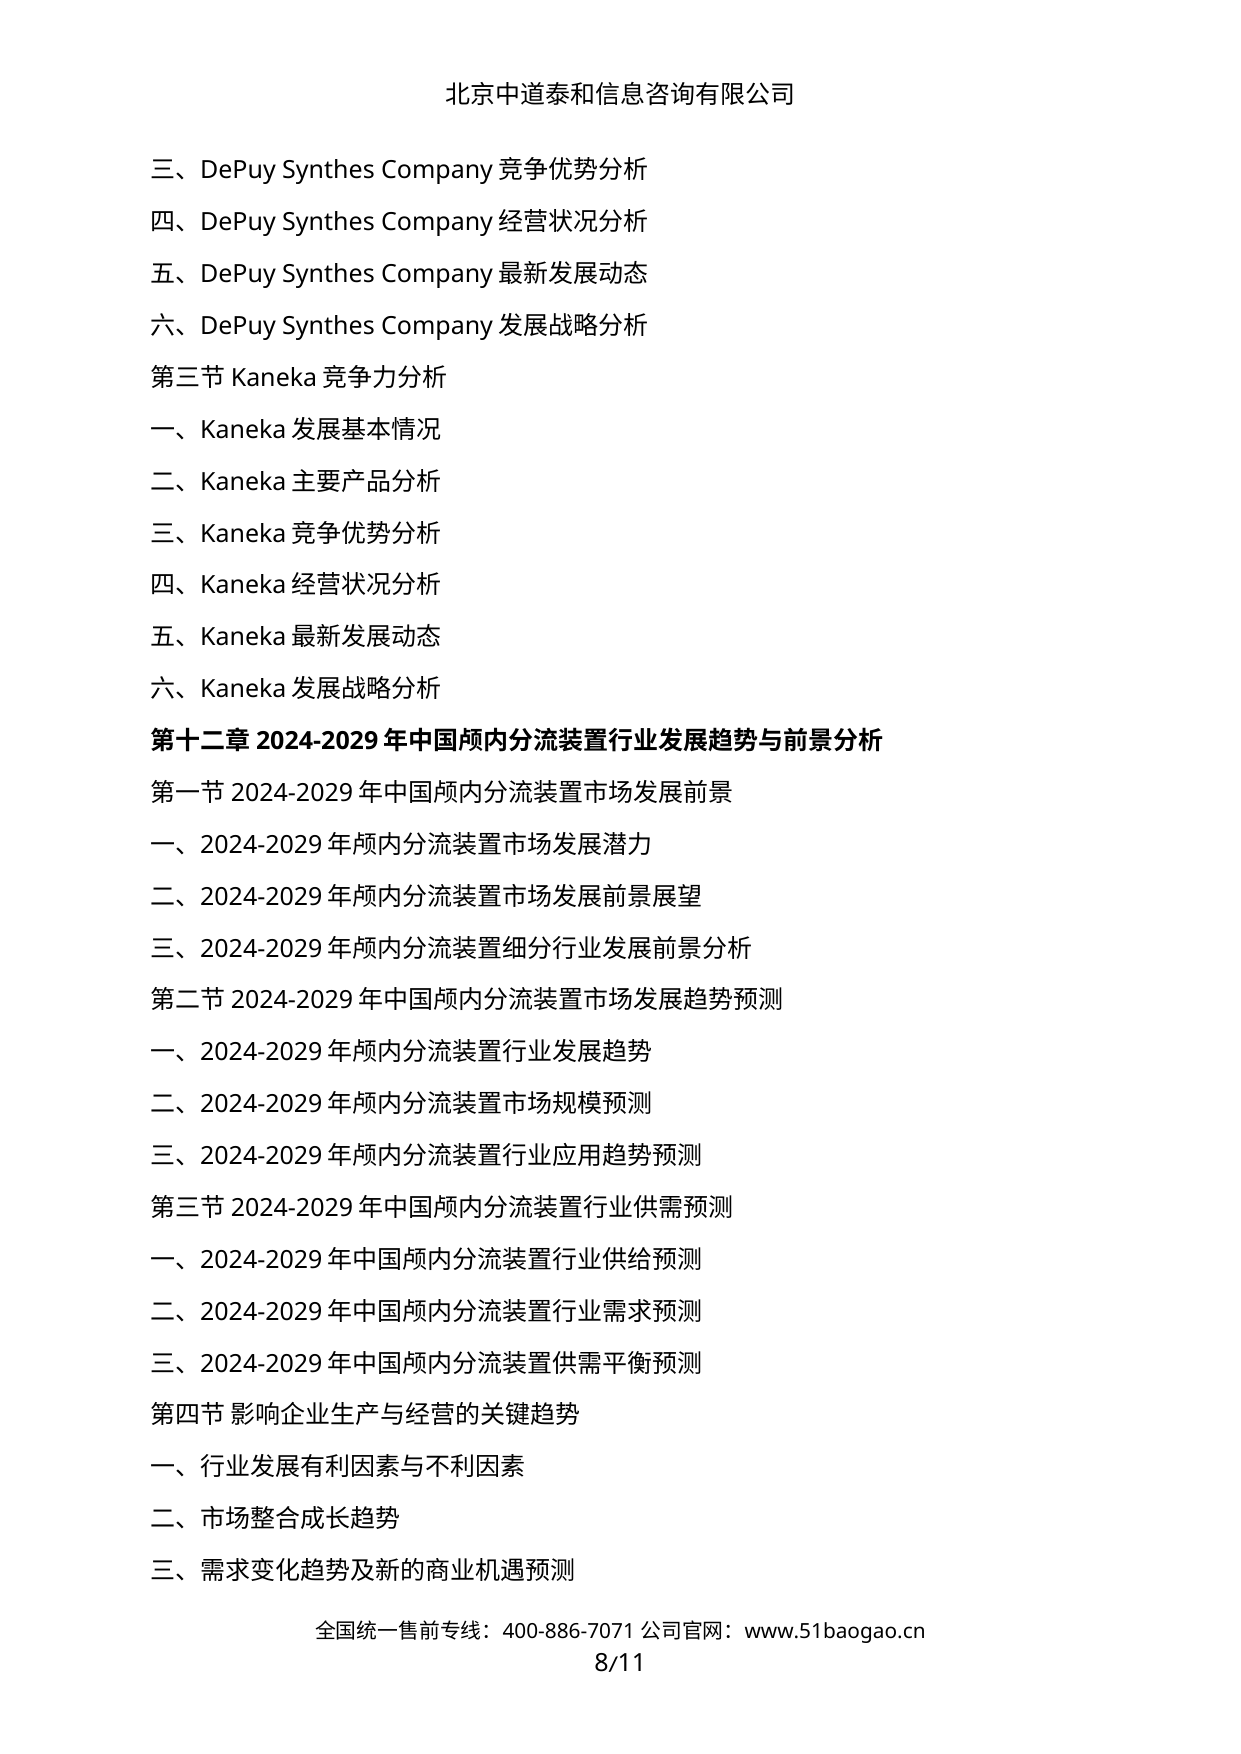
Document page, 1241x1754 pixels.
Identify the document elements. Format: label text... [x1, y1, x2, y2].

text 三、Kaneka竞争优势分析 [150, 513, 1090, 549]
text 五、DePuy Synthes Company最新发展动态 [150, 254, 1090, 290]
text 三、DePuy Synthes Company竞争优势分析 [150, 150, 1090, 186]
text 三、2024-2029年颅内分流装置细分行业发展前景分析 [150, 928, 1090, 964]
text 第一节 2024-2029年中国颅内分流装置市场发展前景 [150, 772, 1090, 809]
text 三、2024-2029年中国颅内分流装置供需平衡预测 [150, 1343, 1090, 1379]
text 一、Kaneka发展基本情况 [150, 409, 1090, 446]
text 第四节 影响企业生产与经营的关键趋势 [150, 1395, 1090, 1431]
text 第二节 2024-2029年中国颅内分流装置市场发展趋势预测 [150, 980, 1090, 1016]
text 三、需求变化趋势及新的商业机遇预测 [150, 1551, 1090, 1587]
text 二、Kaneka主要产品分析 [150, 461, 1090, 497]
text 二、2024-2029年颅内分流装置市场发展前景展望 [150, 876, 1090, 912]
text 第十二章 2024-2029年中国颅内分流装置行业发展趋势与前景分析 [150, 721, 1090, 757]
text 第三节 Kaneka竞争力分析 [150, 357, 1090, 394]
text 第三节 2024-2029年中国颅内分流装置行业供需预测 [150, 1187, 1090, 1224]
text 五、Kaneka最新发展动态 [150, 617, 1090, 653]
text 二、市场整合成长趋势 [150, 1499, 1090, 1535]
text 四、DePuy Synthes Company经营状况分析 [150, 202, 1090, 238]
text 一、2024-2029年中国颅内分流装置行业供给预测 [150, 1239, 1090, 1276]
text 四、Kaneka经营状况分析 [150, 565, 1090, 601]
text 二、2024-2029年颅内分流装置市场规模预测 [150, 1084, 1090, 1120]
text 一、2024-2029年颅内分流装置行业发展趋势 [150, 1032, 1090, 1068]
text 六、Kaneka发展战略分析 [150, 669, 1090, 705]
text 二、2024-2029年中国颅内分流装置行业需求预测 [150, 1291, 1090, 1327]
text 六、DePuy Synthes Company发展战略分析 [150, 306, 1090, 342]
text 三、2024-2029年颅内分流装置行业应用趋势预测 [150, 1136, 1090, 1172]
text 一、2024-2029年颅内分流装置市场发展潜力 [150, 824, 1090, 861]
text 一、行业发展有利因素与不利因素 [150, 1447, 1090, 1483]
